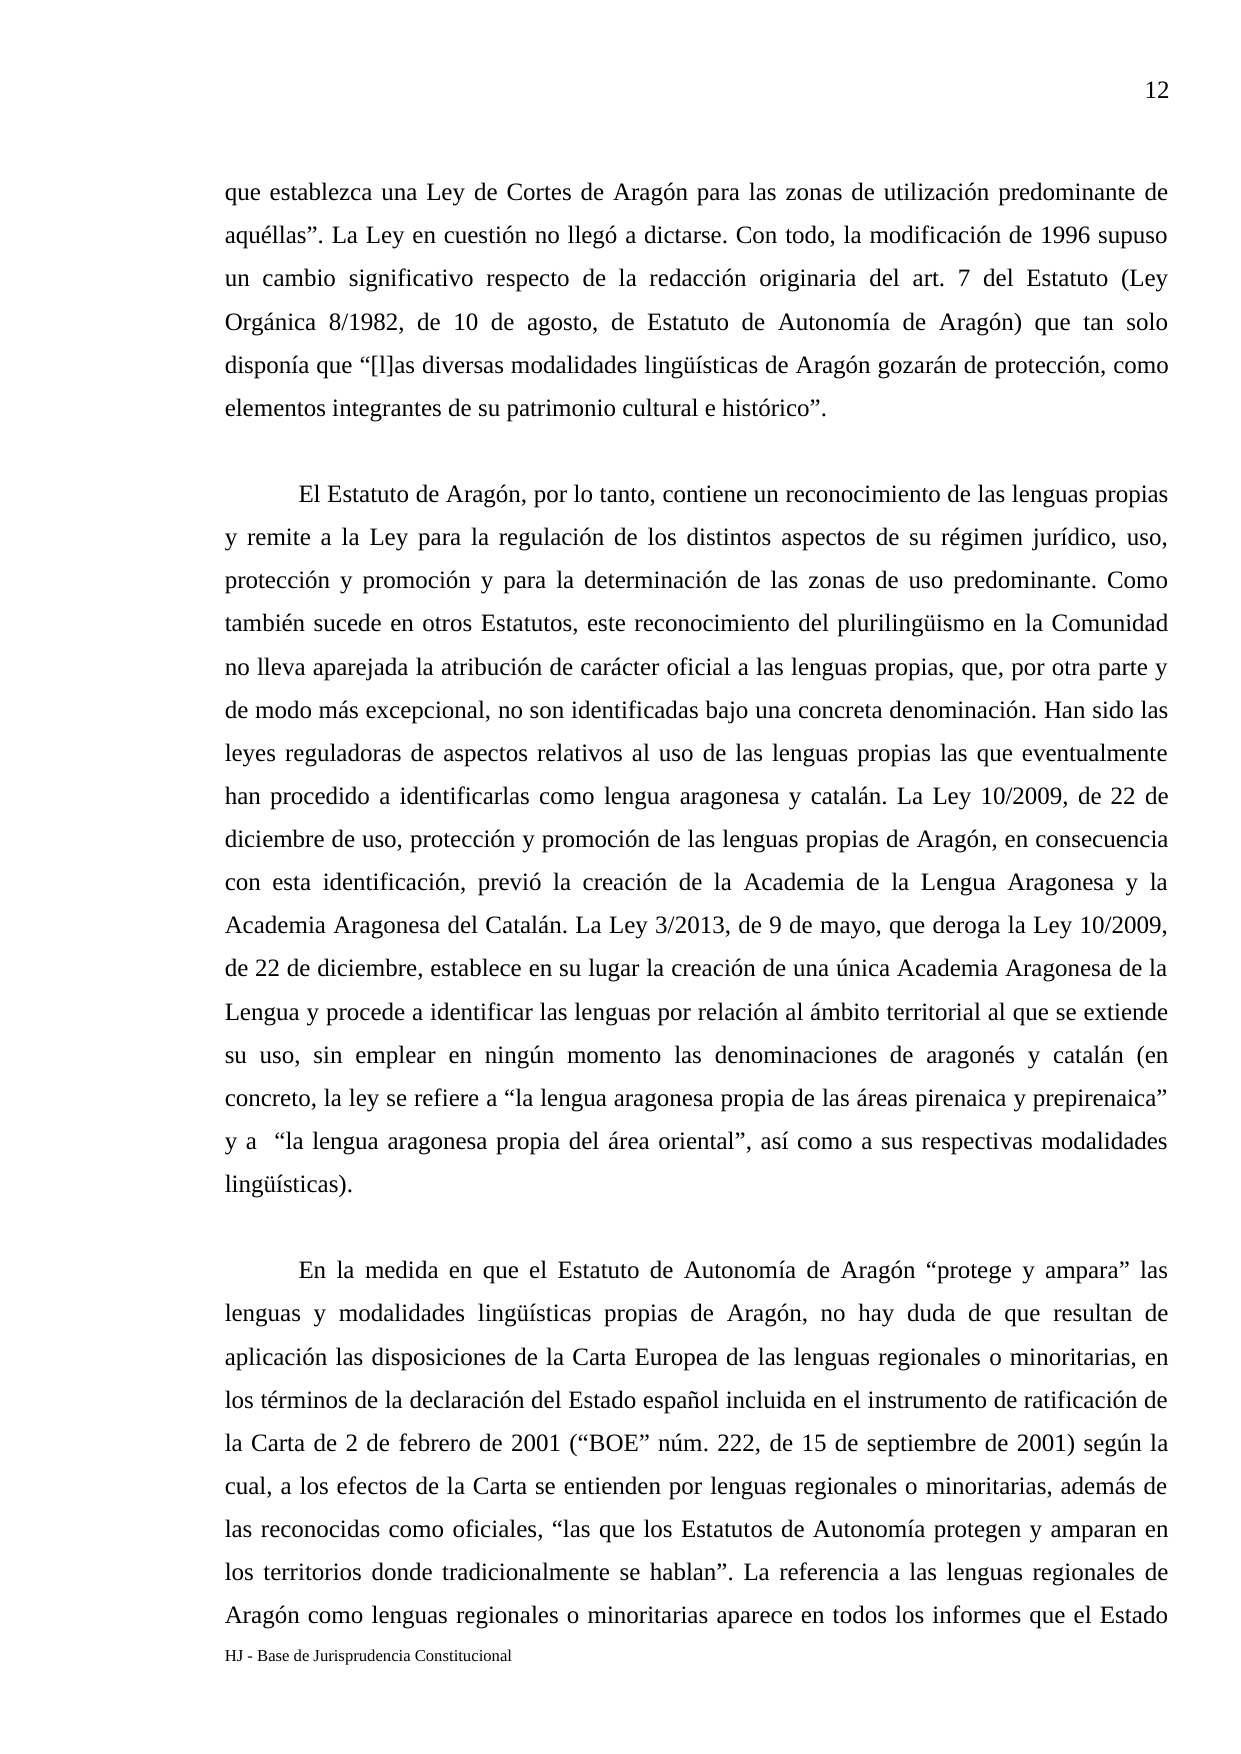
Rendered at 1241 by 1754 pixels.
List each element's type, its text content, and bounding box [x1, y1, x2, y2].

text El Estatuto de Aragón, por lo tanto, contiene un reconocimiento de las lenguas propias y remite a la Ley para la regulación de los distintos aspectos de su régimen jurídico, uso, protección y promoción y para la determinación de las zonas de uso predominante. Como también sucede en otros Estatutos, este reconocimiento del plurilingüismo en la Comunidad no lleva aparejada la atribución de carácter oficial a las lenguas propias, que, por otra parte y de modo más excepcional, no son identificadas bajo una concreta denominación. Han sido las leyes reguladoras de aspectos relativos al uso de las lenguas propias las que eventualmente han procedido a identificarlas como lengua aragonesa y catalán. La Ley 10/2009, de 22 de diciembre de uso, protección y promoción de las lenguas propias de Aragón, en consecuencia con esta identificación, previó la creación de la Academia de la Lengua Aragonesa y la Academia Aragonesa del Catalán. La Ley 3/2013, de 9 de mayo, que deroga la Ley 10/2009, de 22 de diciembre, establece en su lugar la creación de una única Academia Aragonesa de la Lengua y procede a identificar las lenguas por relación al ámbito territorial al que se extiende su uso, sin emplear en ningún momento las denominaciones de aragonés y catalán (en concreto, la ley se refiere a “la lengua aragonesa propia de las áreas pirenaica y prepirenaica” y a “la lengua aragonesa propia del área oriental”, así como a sus respectivas modalidades lingüísticas). [224, 479, 1169, 1198]
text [224, 177, 1169, 422]
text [224, 1255, 1169, 1629]
